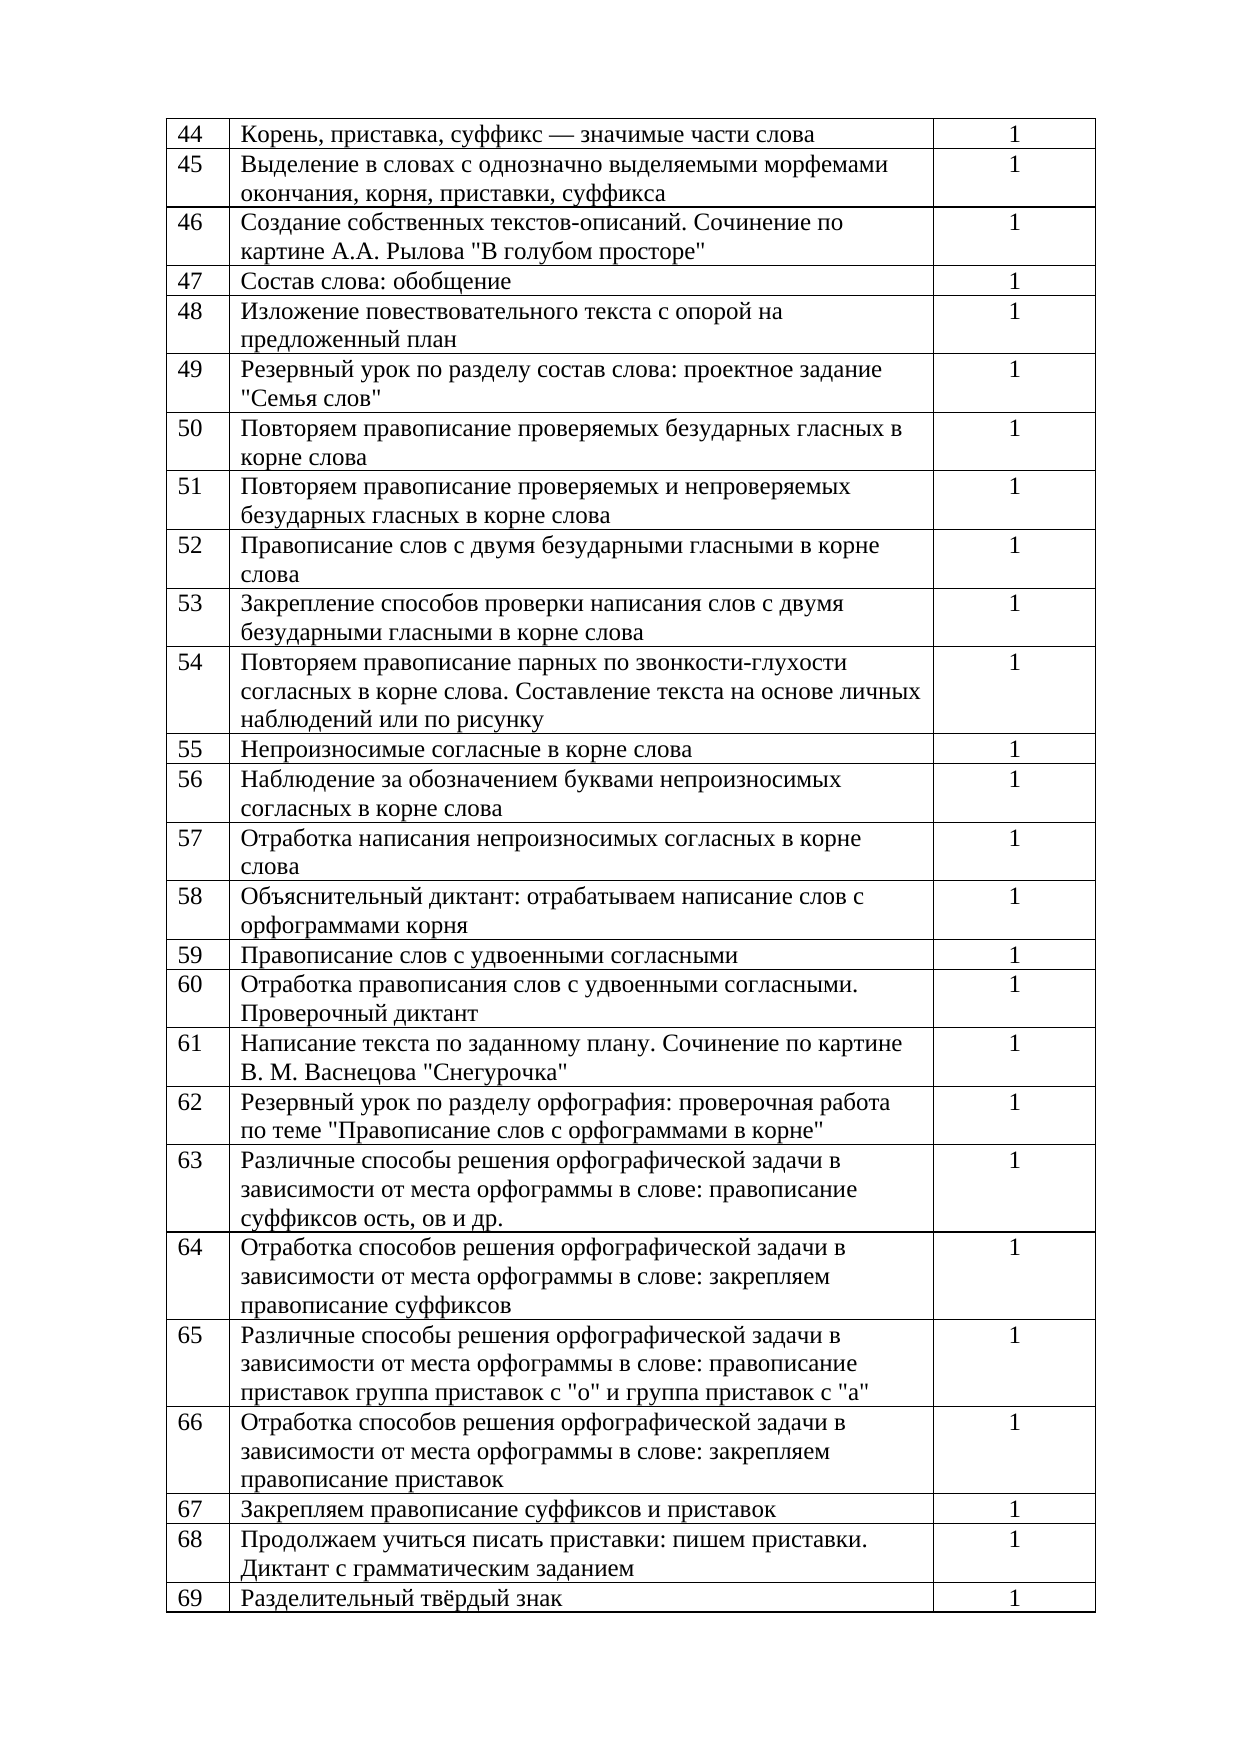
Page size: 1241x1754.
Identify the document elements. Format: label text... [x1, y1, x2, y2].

table_cell 1 [934, 1087, 1095, 1144]
table_cell 53 [167, 589, 229, 646]
table_cell 45 [167, 149, 229, 206]
table_cell Повторяем правописание проверяемых безударных гласных в корне слова [230, 413, 933, 470]
table_cell 66 [167, 1407, 229, 1493]
table_cell 1 [934, 970, 1095, 1027]
table_cell 1 [934, 1145, 1095, 1231]
table_cell 46 [167, 208, 229, 265]
table_cell 1 [934, 208, 1095, 265]
table_cell Состав слова: обобщение [230, 266, 933, 295]
table_cell Написание текста по заданному плану. Сочинение по картине В. М. Васнецова "Снегурочка" [230, 1028, 933, 1086]
table_cell 1 [934, 471, 1095, 529]
table_cell 1 [934, 1320, 1095, 1406]
table_cell 64 [167, 1233, 229, 1319]
table_cell 1 [934, 149, 1095, 206]
table_cell Отработка способов решения орфографической задачи в зависимости от места орфограммы в слове: закрепляем правописание суффиксов [230, 1233, 933, 1319]
table_cell Правописание слов с двумя безударными гласными в корне слова [230, 530, 933, 587]
table_cell 58 [167, 881, 229, 939]
table_cell 1 [934, 1233, 1095, 1319]
table_cell Правописание слов с удвоенными согласными [230, 940, 933, 968]
table_cell Создание собственных текстов-описаний. Сочинение по картине А.А. Рылова "В голубом просторе" [230, 208, 933, 265]
table_cell 52 [167, 530, 229, 587]
table_cell 1 [934, 266, 1095, 295]
table_cell 57 [167, 823, 229, 880]
table_cell 48 [167, 296, 229, 353]
table_cell 68 [167, 1524, 229, 1582]
table_cell 56 [167, 764, 229, 822]
table_cell 1 [934, 1407, 1095, 1493]
table_cell 50 [167, 413, 229, 470]
table_cell 1 [934, 119, 1095, 148]
table_cell Отработка правописания слов с удвоенными согласными. Проверочный диктант [230, 970, 933, 1027]
table_cell 47 [167, 266, 229, 295]
table_cell 1 [934, 881, 1095, 939]
table_cell 44 [167, 119, 229, 148]
table_cell Выделение в словах с однозначно выделяемыми морфемами окончания, корня, приставки, суффикса [230, 149, 933, 206]
table_cell 55 [167, 734, 229, 763]
table_cell 1 [934, 823, 1095, 880]
table_cell 1 [934, 940, 1095, 968]
table_cell 1 [934, 1583, 1095, 1611]
table_cell Резервный урок по разделу орфография: проверочная работа по теме "Правописание слов с орфограммами в корне" [230, 1087, 933, 1144]
table_cell Объяснительный диктант: отрабатываем написание слов с орфограммами корня [230, 881, 933, 939]
table_cell 1 [934, 530, 1095, 587]
table_cell 59 [167, 940, 229, 968]
table_cell 1 [934, 354, 1095, 412]
table_cell 61 [167, 1028, 229, 1086]
table_cell 1 [934, 1494, 1095, 1523]
table_cell Резервный урок по разделу состав слова: проектное задание "Семья слов" [230, 354, 933, 412]
table_cell 1 [934, 1524, 1095, 1582]
table_cell Изложение повествовательного текста с опорой на предложенный план [230, 296, 933, 353]
table_cell Непроизносимые согласные в корне слова [230, 734, 933, 763]
table_cell 1 [934, 413, 1095, 470]
table_cell 62 [167, 1087, 229, 1144]
table_cell 51 [167, 471, 229, 529]
table_cell 1 [934, 734, 1095, 763]
table_cell 54 [167, 647, 229, 733]
table_cell 67 [167, 1494, 229, 1523]
table_cell Наблюдение за обозначением буквами непроизносимых согласных в корне слова [230, 764, 933, 822]
table_cell Корень, приставка, суффикс — значимые части слова [230, 119, 933, 148]
table_cell Разделительный твёрдый знак [230, 1583, 933, 1611]
table_cell 1 [934, 647, 1095, 733]
table_cell Повторяем правописание проверяемых и непроверяемых безударных гласных в корне слова [230, 471, 933, 529]
table_cell Отработка способов решения орфографической задачи в зависимости от места орфограммы в слове: закрепляем правописание приставок [230, 1407, 933, 1493]
table_cell Отработка написания непроизносимых согласных в корне слова [230, 823, 933, 880]
table_cell 1 [934, 589, 1095, 646]
table_cell 1 [934, 764, 1095, 822]
table_cell 1 [934, 296, 1095, 353]
table_cell 1 [934, 1028, 1095, 1086]
table_cell 69 [167, 1583, 229, 1611]
table_cell 60 [167, 970, 229, 1027]
table_cell 63 [167, 1145, 229, 1231]
table_cell Закрепление способов проверки написания слов с двумя безударными гласными в корне слова [230, 589, 933, 646]
table_cell Повторяем правописание парных по звонкости-глухости согласных в корне слова. Составление текста на основе личных наблюдений или по рисунку [230, 647, 933, 733]
table_cell 65 [167, 1320, 229, 1406]
table_cell Продолжаем учиться писать приставки: пишем приставки. Диктант с грамматическим заданием [230, 1524, 933, 1582]
table_cell Закрепляем правописание суффиксов и приставок [230, 1494, 933, 1523]
table_cell Различные способы решения орфографической задачи в зависимости от места орфограммы в слове: правописание приставок группа приставок с "о" и группа приставок с "а" [230, 1320, 933, 1406]
table_cell 49 [167, 354, 229, 412]
table_cell Различные способы решения орфографической задачи в зависимости от места орфограммы в слове: правописание суффиксов ость, ов и др. [230, 1145, 933, 1231]
